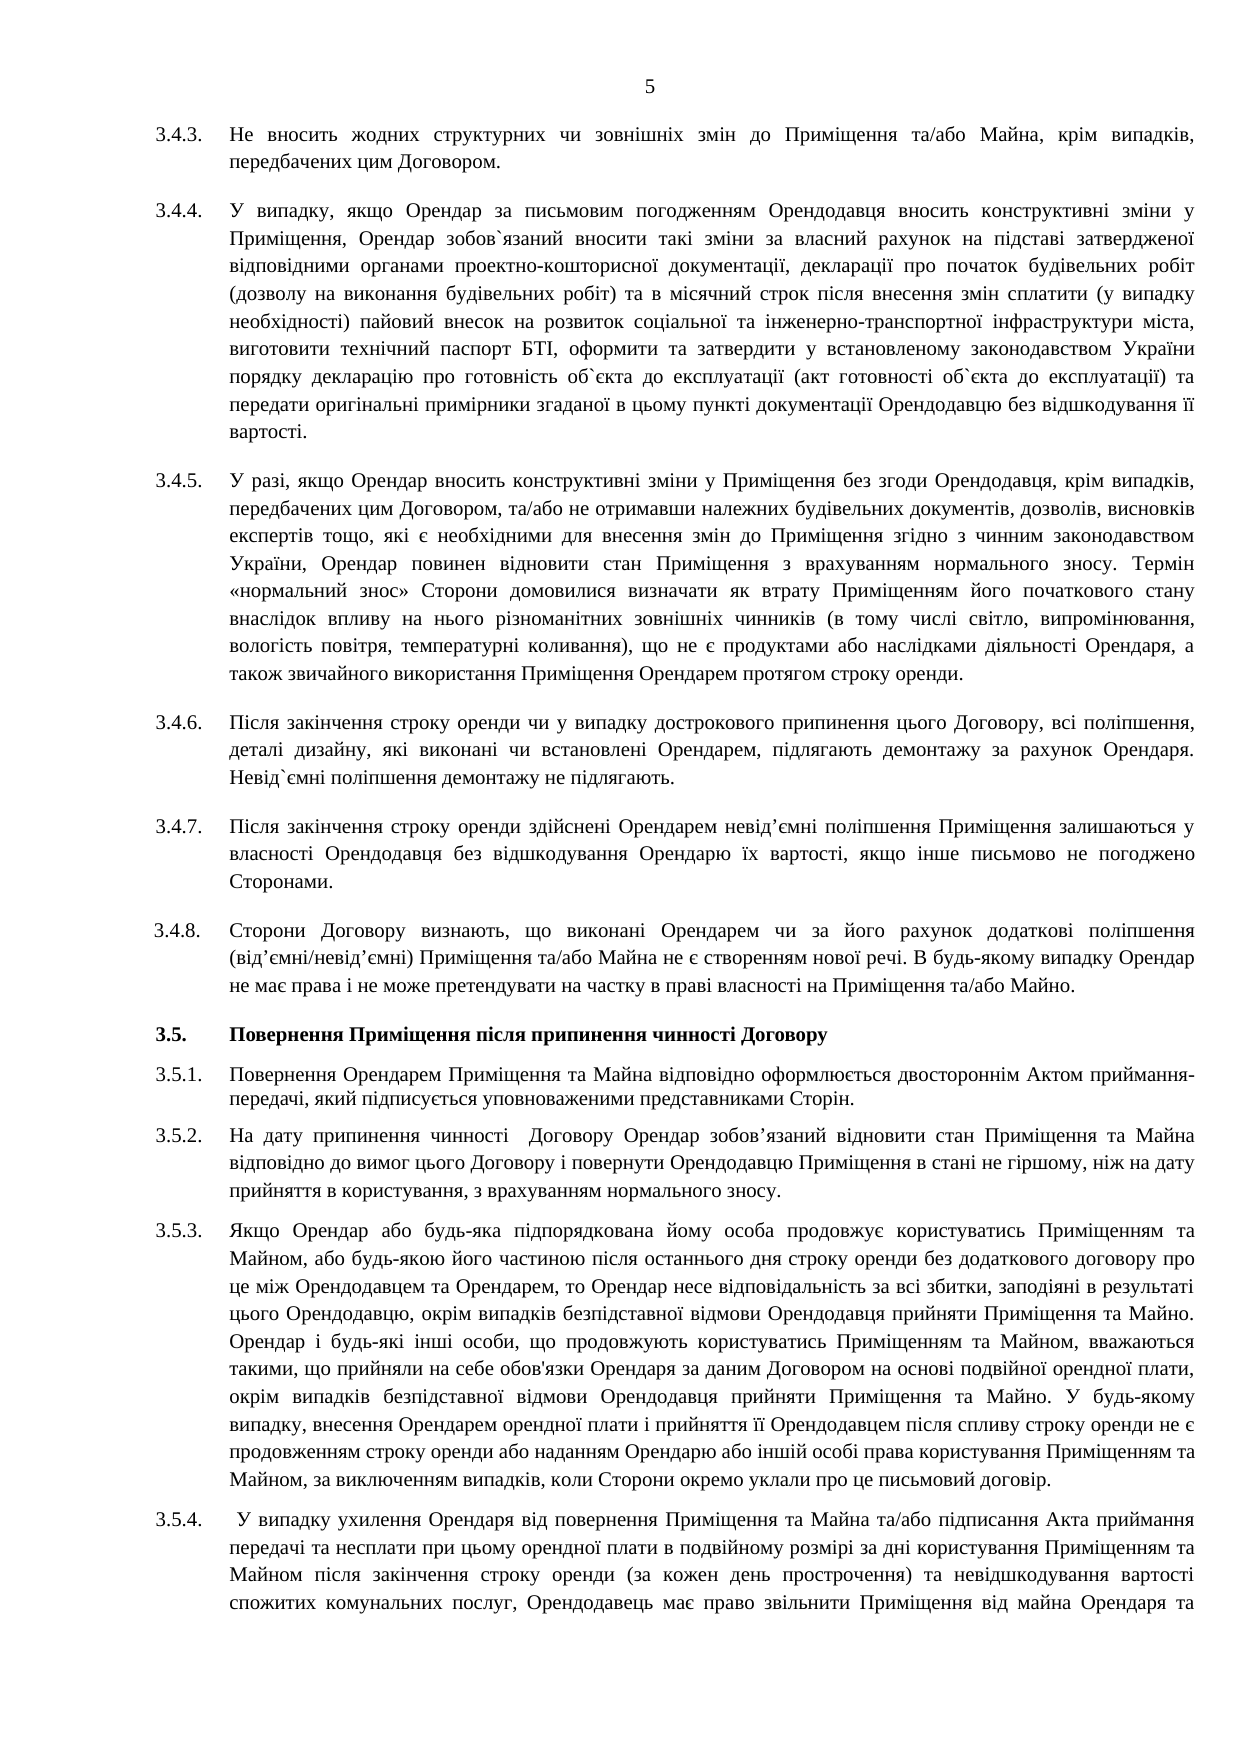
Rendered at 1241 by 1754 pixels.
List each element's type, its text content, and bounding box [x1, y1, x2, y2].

table_cell Повернення Приміщення після припинення чинності Договору [218, 1022, 1207, 1062]
table_cell 3.4.7. [144, 814, 218, 918]
table_cell 3.5.2. [144, 1123, 218, 1218]
table_cell 3.4.6. [144, 710, 218, 814]
table_cell Якщо Орендар або будь-яка підпорядкована йому особа продовжує користуватись Приміщенням та Майном, або будь-якою його частиною після останнього дня строку оренди без додаткового договору про це між Орендодавцем та Орендарем, то Орендар несе відповідальність за всі збитки, заподіяні в результаті цього Орендодавцю, окрім випадків безпідставної відмови Орендодавця прийняти Приміщення та Майно. Орендар і будь-які інші особи, що продовжують користуватись Приміщенням та Майном, вважаються такими, що прийняли на себе обов'язки Орендаря за даним Договором на основі подвійної орендної плати, окрім випадків безпідставної відмови Орендодавця прийняти Приміщення та Майно. У будь-якому випадку, внесення Орендарем орендної плати і прийняття її Орендодавцем після спливу строку оренди не є продовженням строку оренди або наданням Орендарю або іншій особі права користування Приміщенням та Майном, за виключенням випадків, коли Сторони окремо уклали про це письмовий договір. [218, 1218, 1207, 1507]
table_cell У випадку, якщо Орендар за письмовим погодженням Орендодавця вносить конструктивні зміни у Приміщення, Орендар зобов`язаний вносити такі зміни за власний рахунок на підставі затвердженої відповідними органами проектно-кошторисної документації, декларації про початок будівельних робіт (дозволу на виконання будівельних робіт) та в місячний строк після внесення змін сплатити (у випадку необхідності) пайовий внесок на розвиток соціальної та інженерно-транспортної інфраструктури міста, виготовити технічний паспорт БТІ, оформити та затвердити у встановленому законодавством України порядку декларацію про готовність об`єкта до експлуатації (акт готовності об`єкта до експлуатації) та передати оригінальні примірники згаданої в цьому пункті документації Орендодавцю без відшкодування її вартості. [218, 198, 1207, 468]
table_cell На дату припинення чинності Договору Орендар зобов’язаний відновити стан Приміщення та Майна відповідно до вимог цього Договору і повернути Орендодавцю Приміщення в стані не гіршому, ніж на дату прийняття в користування, з врахуванням нормального зносу. [218, 1123, 1207, 1218]
table_cell У разі, якщо Орендар вносить конструктивні зміни у Приміщення без згоди Орендодавця, крім випадків, передбачених цим Договором, та/або не отримавши належних будівельних документів, дозволів, висновків експертів тощо, які є необхідними для внесення змін до Приміщення згідно з чинним законодавством України, Орендар повинен відновити стан Приміщення з врахуванням нормального зносу. Термін «нормальний знос» Сторони домовилися визначати як втрату Приміщенням його початкового стану внаслідок впливу на нього різноманітних зовнішніх чинників (в тому числі світло, випромінювання, вологість повітря, температурні коливання), що не є продуктами або наслідками діяльності Орендаря, а також звичайного використання Приміщення Орендарем протягом строку оренди. [218, 468, 1207, 710]
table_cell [218, 1507, 1207, 1614]
table_cell Сторони Договору визнають, що виконані Орендарем чи за його рахунок додаткові поліпшення (від’ємні/невід’ємні) Приміщення та/або Майна не є створенням нової речі. В будь-якому випадку Орендар не має права і не може претендувати на частку в праві власності на Приміщення та/або Майно. [218, 918, 1207, 1022]
table_cell Після закінчення строку оренди чи у випадку дострокового припинення цього Договору, всі поліпшення, деталі дизайну, які виконані чи встановлені Орендарем, підлягають демонтажу за рахунок Орендаря. Невід`ємні поліпшення демонтажу не підлягають. [218, 710, 1207, 814]
table_cell 3.4.5. [144, 468, 218, 710]
table_cell 3.5.1. [144, 1062, 218, 1123]
table_cell 3.5.3. [144, 1218, 218, 1507]
table_cell Не вносить жодних структурних чи зовнішніх змін до Приміщення та/або Майна, крім випадків, передбачених цим Договором. [218, 122, 1207, 198]
table_cell 3.5. [144, 1022, 218, 1062]
table_cell 3.4.8. [144, 918, 218, 1022]
table_cell Повернення Орендарем Приміщення та Майна відповідно оформлюється двостороннім Актом приймання-передачі, який підписується уповноваженими представниками Сторін. [218, 1062, 1207, 1123]
table_cell Після закінчення строку оренди здійснені Орендарем невід’ємні поліпшення Приміщення залишаються у власності Орендодавця без відшкодування Орендарю їх вартості, якщо інше письмово не погоджено Сторонами. [218, 814, 1207, 918]
table_cell 3.4.3. [144, 122, 218, 198]
table_cell 3.4.4. [144, 198, 218, 468]
table_cell 3.5.4. [144, 1507, 218, 1614]
